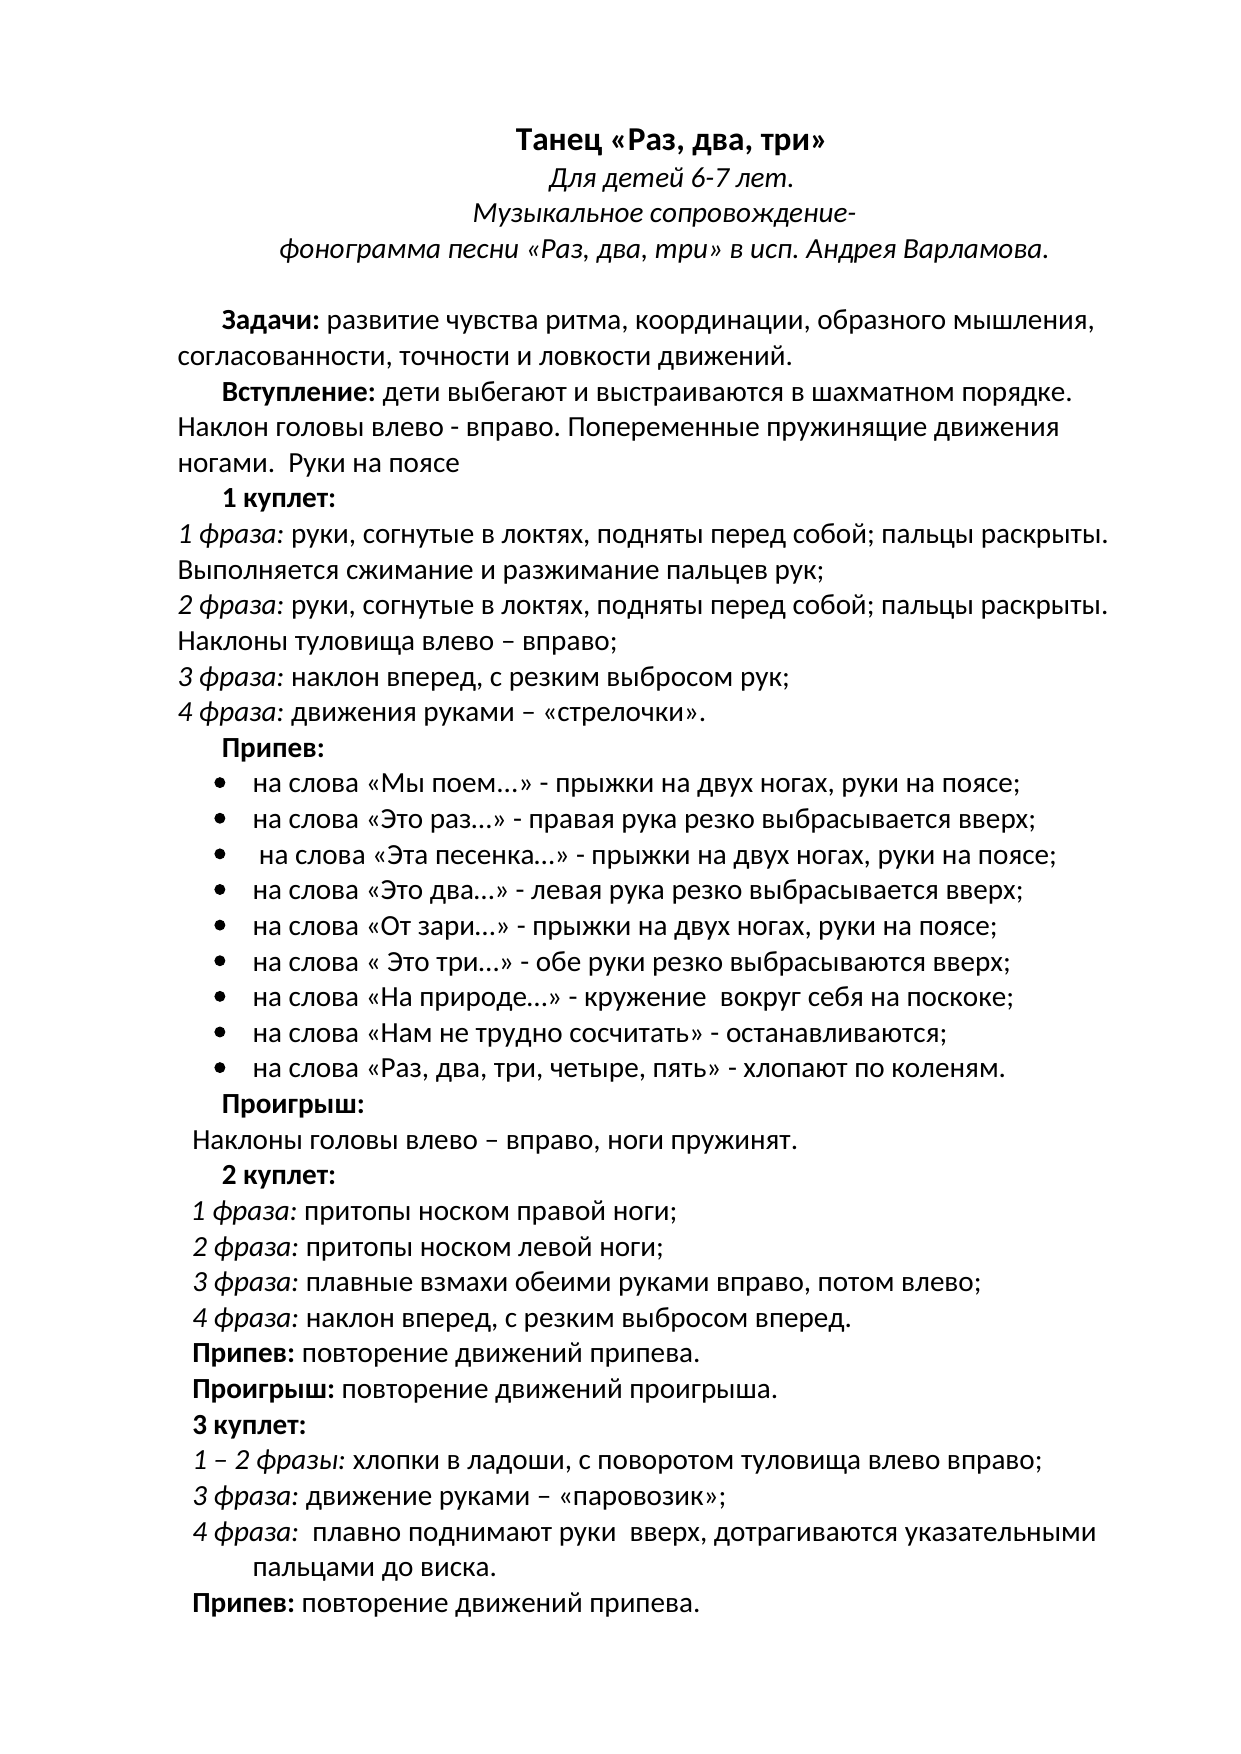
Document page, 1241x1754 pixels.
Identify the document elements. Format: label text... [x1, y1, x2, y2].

text 2 фраза: руки, согнутые в локтях, подняты перед собой; пальцы раскрыты. Наклоны туловища влево – вправо; [177, 586, 1152, 658]
list на слова «Это раз…» - правая рука резко выбрасывается вверх; [215, 800, 1152, 836]
text Музыкальное сопровождение- [177, 194, 1152, 230]
text Для детей 6-7 лет. [192, 159, 1152, 194]
text Припев: [177, 729, 1152, 764]
text 3 фраза: наклон вперед, с резким выбросом рук; [177, 658, 1152, 693]
text 1 – 2 фразы: хлопки в ладоши, с поворотом туловища влево вправо; [192, 1441, 1152, 1477]
text Задачи: развитие чувства ритма, координации, образного мышления, согласованности, точности и ловкости движений. [177, 301, 1152, 373]
text 1 куплет: [177, 479, 1152, 515]
text Проигрыш: [222, 1085, 1152, 1121]
text Припев: повторение движений припева. [192, 1584, 1152, 1619]
text 1 фраза: руки, согнутые в локтях, подняты перед собой; пальцы раскрыты. Выполняется сжимание и разжимание пальцев рук; [177, 515, 1152, 586]
text 4 фраза: движения руками – «стрелочки». [177, 693, 1152, 729]
list на слова «На природе…» - кружение вокруг себя на поскоке; [215, 978, 1152, 1014]
text 4 фраза: наклон вперед, с резким выбросом вперед. [192, 1299, 1152, 1334]
text 3 фраза: движение руками – «паровозик»; [192, 1477, 1152, 1513]
text 3 куплет: [192, 1406, 1152, 1441]
text 2 куплет: [222, 1156, 1152, 1192]
list на слова «Раз, два, три, четыре, пять» - хлопают по коленям. [215, 1049, 1152, 1085]
list на слова «Это два…» - левая рука резко выбрасывается вверх; [215, 871, 1152, 907]
text 2 фраза: притопы носком левой ноги; [192, 1228, 1152, 1263]
text 3 фраза: плавные взмахи обеими руками вправо, потом влево; [192, 1263, 1152, 1299]
list на слова «Мы поем...» - прыжки на двух ногах, руки на поясе; [215, 764, 1152, 800]
text Проигрыш: повторение движений проигрыша. [192, 1370, 1152, 1406]
list на слова « Это три…» - обе руки резко выбрасываются вверх; [215, 943, 1152, 978]
text Вступление: дети выбегают и выстраиваются в шахматном порядке. Наклон головы влево - вправо. Попеременные пружинящие движения ногами. Руки на поясе [177, 373, 1152, 479]
list на слова «От зари…» - прыжки на двух ногах, руки на поясе; [215, 907, 1152, 943]
text фонограмма песни «Раз, два, три» в исп. Андрея Варламова. [177, 230, 1152, 266]
text 4 фраза: плавно поднимают руки вверх, дотрагиваются указательными пальцами до виска. [192, 1513, 1152, 1584]
text Танец «Раз, два, три» [192, 118, 1152, 159]
list на слова «Нам не трудно сосчитать» - останавливаются; [215, 1014, 1152, 1049]
text Наклоны головы влево – вправо, ноги пружинят. [192, 1121, 1152, 1156]
text 1 фраза: притопы носком правой ноги; [177, 1192, 1152, 1228]
text Припев: повторение движений припева. [192, 1334, 1152, 1370]
list на слова «Эта песенка…» - прыжки на двух ногах, руки на поясе; [215, 836, 1152, 871]
